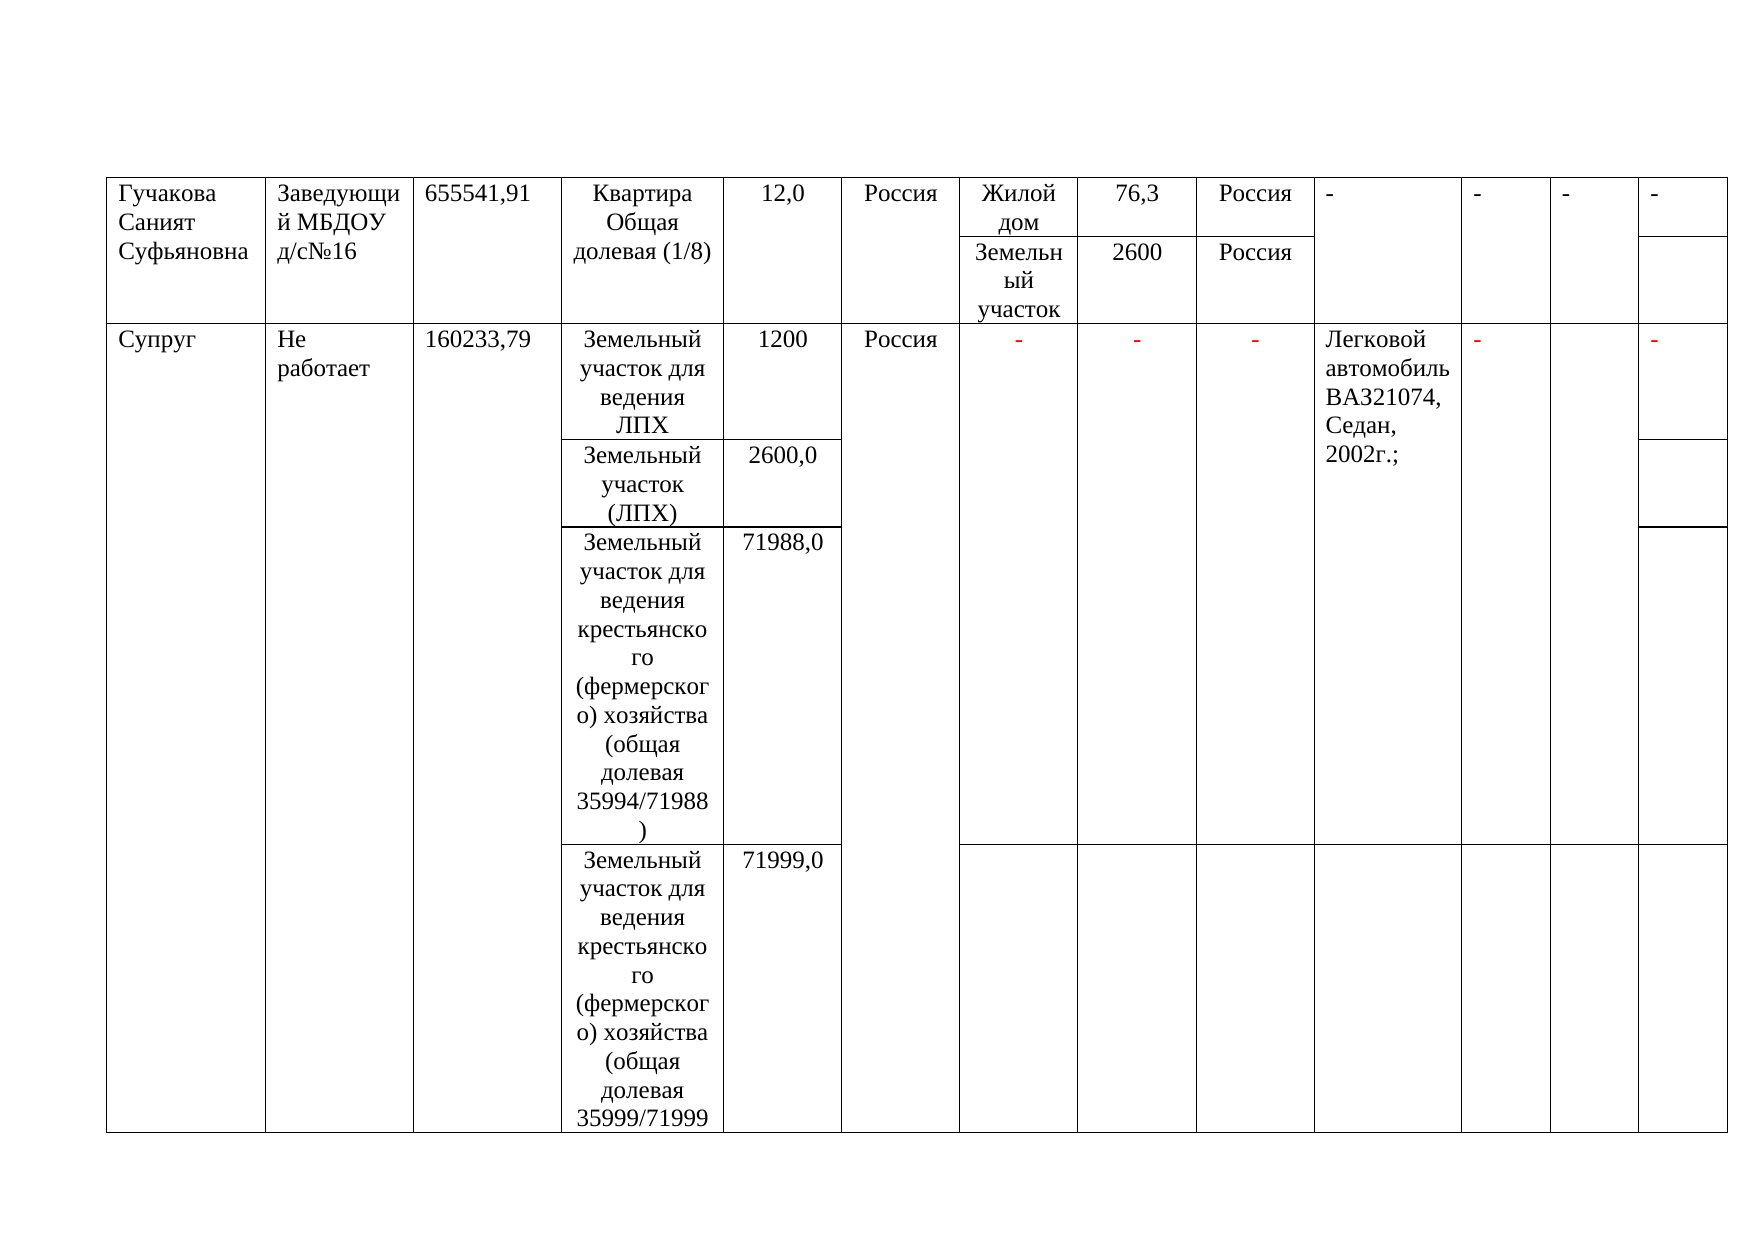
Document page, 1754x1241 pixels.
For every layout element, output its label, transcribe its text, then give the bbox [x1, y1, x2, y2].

table_cell Земельный участок для ведения крестьянского (фермерского) хозяйства (общая долевая 35994/71988) [562, 528, 723, 844]
table_cell - [1639, 324, 1727, 439]
table_cell [1551, 845, 1638, 1132]
table_cell 2600,0 [724, 440, 841, 526]
table_cell 1200 [724, 324, 841, 439]
table_cell [1315, 845, 1461, 1132]
table_cell [1462, 845, 1550, 1132]
table_cell Гучакова Саният Суфьяновна [107, 178, 265, 323]
table_cell 71988,0 [724, 528, 841, 844]
table_cell Легковой автомобиль ВАЗ21074, Седан, 2002г.; [1315, 324, 1461, 844]
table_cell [562, 845, 723, 1132]
table_cell - [1462, 178, 1550, 323]
table_cell - [1639, 178, 1727, 236]
table_cell Земельный участок [960, 237, 1077, 323]
table_cell Россия [1197, 178, 1314, 236]
table_cell [1078, 845, 1196, 1132]
table_cell - [1315, 178, 1461, 323]
table_cell Не работает [266, 324, 413, 1132]
table_cell 655541,91 [414, 178, 561, 323]
table_cell 71999,0 [724, 845, 841, 1132]
table_cell Жилой дом [960, 178, 1077, 236]
table_cell - [1197, 324, 1314, 844]
table_cell - [1551, 178, 1638, 323]
table_cell [1639, 440, 1727, 526]
table_cell Земельный участок (ЛПХ) [562, 440, 723, 526]
table_cell 12,0 [724, 178, 841, 323]
table_cell 76,3 [1078, 178, 1196, 236]
table_cell [1639, 237, 1727, 323]
table_cell [1551, 324, 1638, 844]
table_cell Земельный участок для ведения ЛПХ [562, 324, 723, 439]
table_cell 160233,79 [414, 324, 561, 1132]
table_cell Супруг [107, 324, 265, 1132]
table_cell - [1078, 324, 1196, 844]
table_cell [1639, 845, 1727, 1132]
table_cell Россия [1197, 237, 1314, 323]
table_cell Россия [842, 324, 959, 1132]
table_cell 2600 [1078, 237, 1196, 323]
table_cell Квартира Общая долевая (1/8) [562, 178, 723, 323]
table_cell Заведующий МБДОУ д/с№16 [266, 178, 413, 323]
table_cell Россия [842, 178, 959, 323]
table_cell [960, 845, 1077, 1132]
table_cell [1197, 845, 1314, 1132]
table_cell - [960, 324, 1077, 844]
table_cell [1639, 528, 1727, 844]
table_cell - [1462, 324, 1550, 844]
